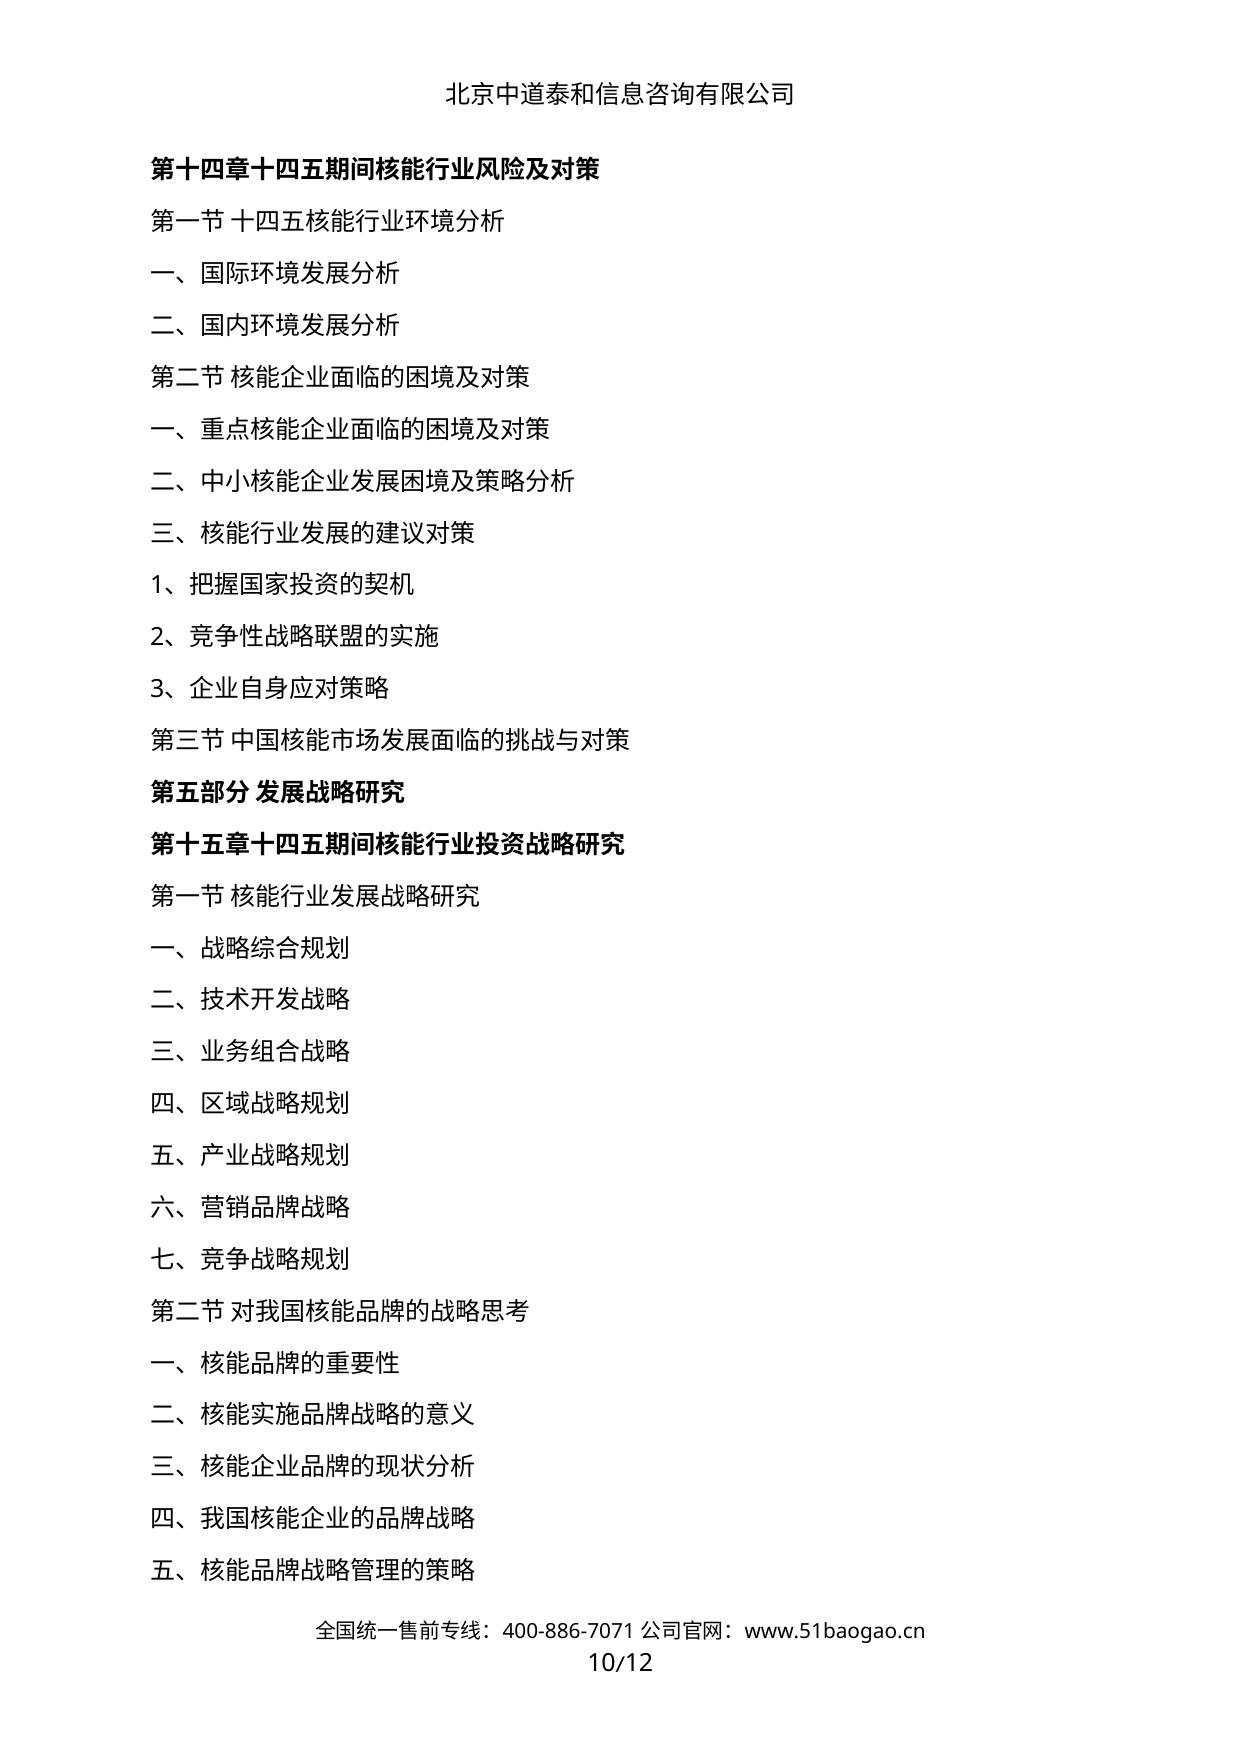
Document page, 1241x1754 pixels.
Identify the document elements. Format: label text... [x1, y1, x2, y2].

text 四、我国核能企业的品牌战略 [150, 1499, 1090, 1535]
text 3、企业自身应对策略 [150, 669, 1090, 705]
text 二、核能实施品牌战略的意义 [150, 1395, 1090, 1431]
text 六、营销品牌战略 [150, 1187, 1090, 1224]
text 五、产业战略规划 [150, 1136, 1090, 1172]
text 第二节 对我国核能品牌的战略思考 [150, 1291, 1090, 1327]
text 二、中小核能企业发展困境及策略分析 [150, 461, 1090, 497]
text 2、竞争性战略联盟的实施 [150, 617, 1090, 653]
text 第十四章十四五期间核能行业风险及对策 [150, 150, 1090, 186]
text 二、国内环境发展分析 [150, 306, 1090, 342]
text 一、国际环境发展分析 [150, 254, 1090, 290]
text 三、核能企业品牌的现状分析 [150, 1447, 1090, 1483]
text 第三节 中国核能市场发展面临的挑战与对策 [150, 721, 1090, 757]
text 七、竞争战略规划 [150, 1239, 1090, 1276]
text 第一节 十四五核能行业环境分析 [150, 202, 1090, 238]
text 五、核能品牌战略管理的策略 [150, 1551, 1090, 1587]
text 二、技术开发战略 [150, 980, 1090, 1016]
text 第五部分 发展战略研究 [150, 772, 1090, 809]
text 第一节 核能行业发展战略研究 [150, 876, 1090, 912]
text 一、重点核能企业面临的困境及对策 [150, 409, 1090, 446]
text 一、核能品牌的重要性 [150, 1343, 1090, 1379]
text 1、把握国家投资的契机 [150, 565, 1090, 601]
text 三、核能行业发展的建议对策 [150, 513, 1090, 549]
text 四、区域战略规划 [150, 1084, 1090, 1120]
text 一、战略综合规划 [150, 928, 1090, 964]
text 第二节 核能企业面临的困境及对策 [150, 357, 1090, 394]
text 第十五章十四五期间核能行业投资战略研究 [150, 824, 1090, 861]
text 三、业务组合战略 [150, 1032, 1090, 1068]
